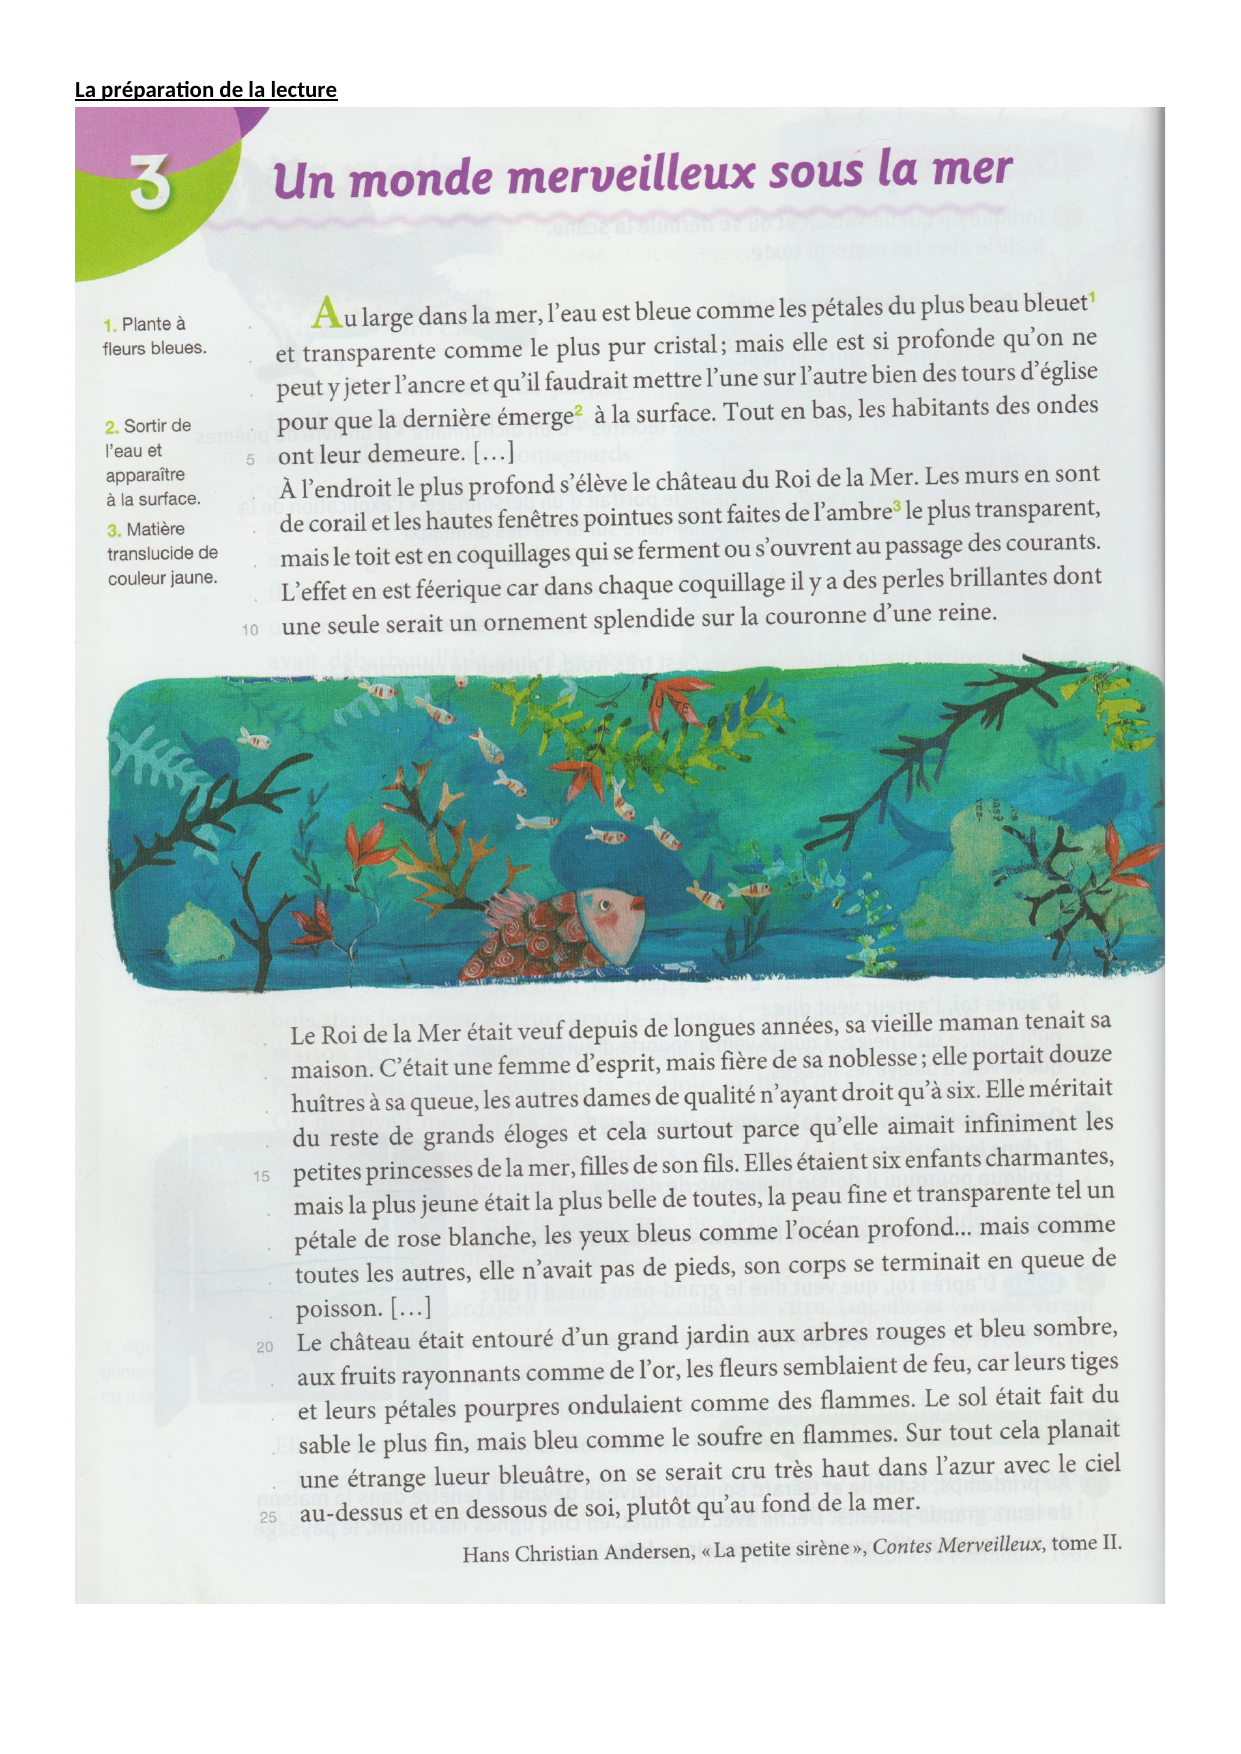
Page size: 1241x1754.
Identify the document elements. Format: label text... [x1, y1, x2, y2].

picture [75, 107, 1166, 1604]
text La préparation de la lecture [75, 75, 1165, 103]
